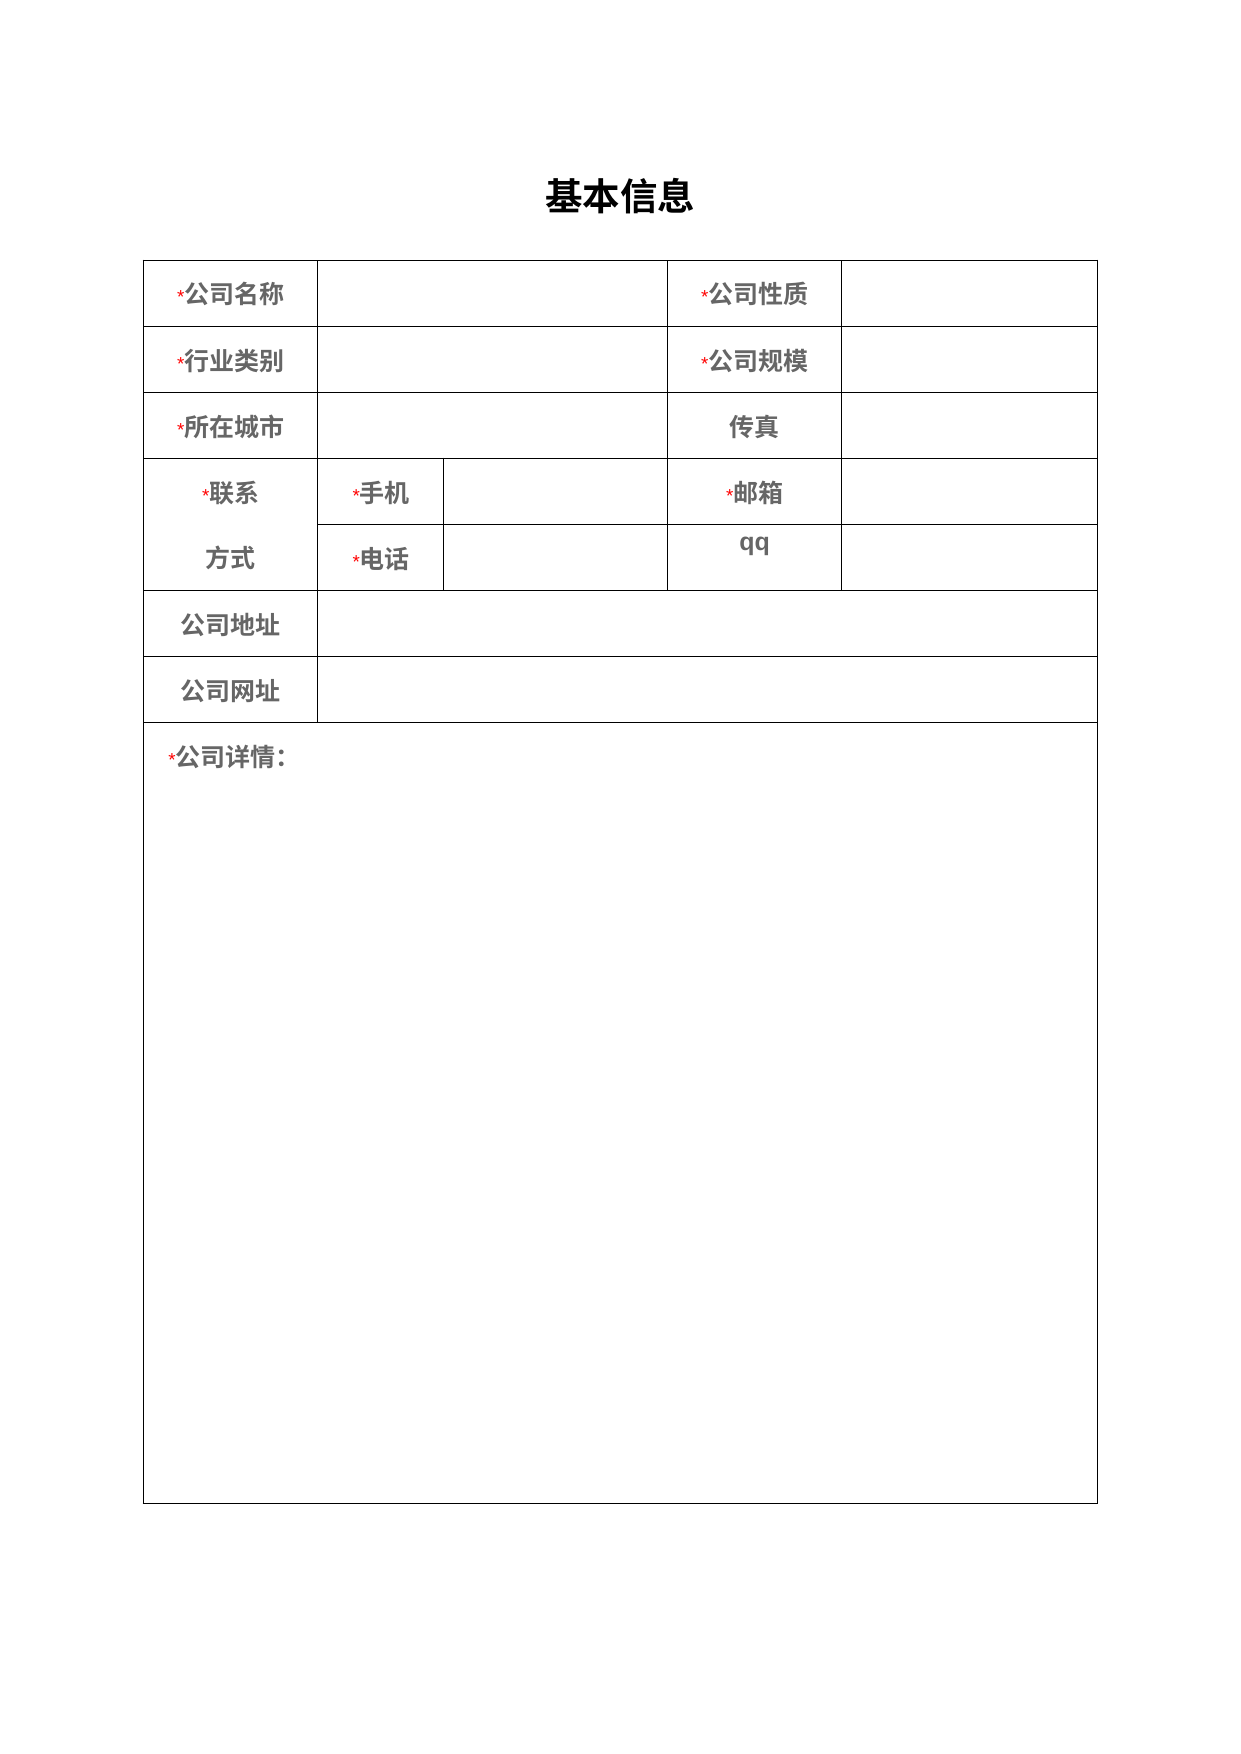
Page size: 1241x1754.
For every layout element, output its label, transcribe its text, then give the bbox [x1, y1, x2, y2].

table_cell *公司详情： [144, 723, 1097, 1503]
table_cell [842, 393, 1097, 458]
table_header *公司性质 [668, 261, 841, 326]
table_cell qq [668, 525, 841, 590]
table_cell 传真 [668, 393, 841, 458]
table_cell [842, 459, 1097, 524]
table_cell [318, 327, 667, 392]
table_cell [842, 525, 1097, 590]
table_cell [318, 591, 1097, 656]
table_cell *邮箱 [668, 459, 841, 524]
table_cell [318, 657, 1097, 722]
table_header [842, 261, 1097, 326]
table_cell *电话 [318, 525, 443, 590]
table_cell *联系 方式 [144, 459, 317, 590]
table_cell [444, 525, 667, 590]
table_cell *所在城市 [144, 393, 317, 458]
table_cell [444, 459, 667, 524]
text 基本信息 [187, 162, 1053, 227]
table_header *公司名称 [144, 261, 317, 326]
table_cell *行业类别 [144, 327, 317, 392]
table_cell [842, 327, 1097, 392]
table_cell [318, 393, 667, 458]
table_cell *手机 [318, 459, 443, 524]
table_header [318, 261, 667, 326]
table_cell 公司网址 [144, 657, 317, 722]
table_cell 公司地址 [144, 591, 317, 656]
table_cell *公司规模 [668, 327, 841, 392]
